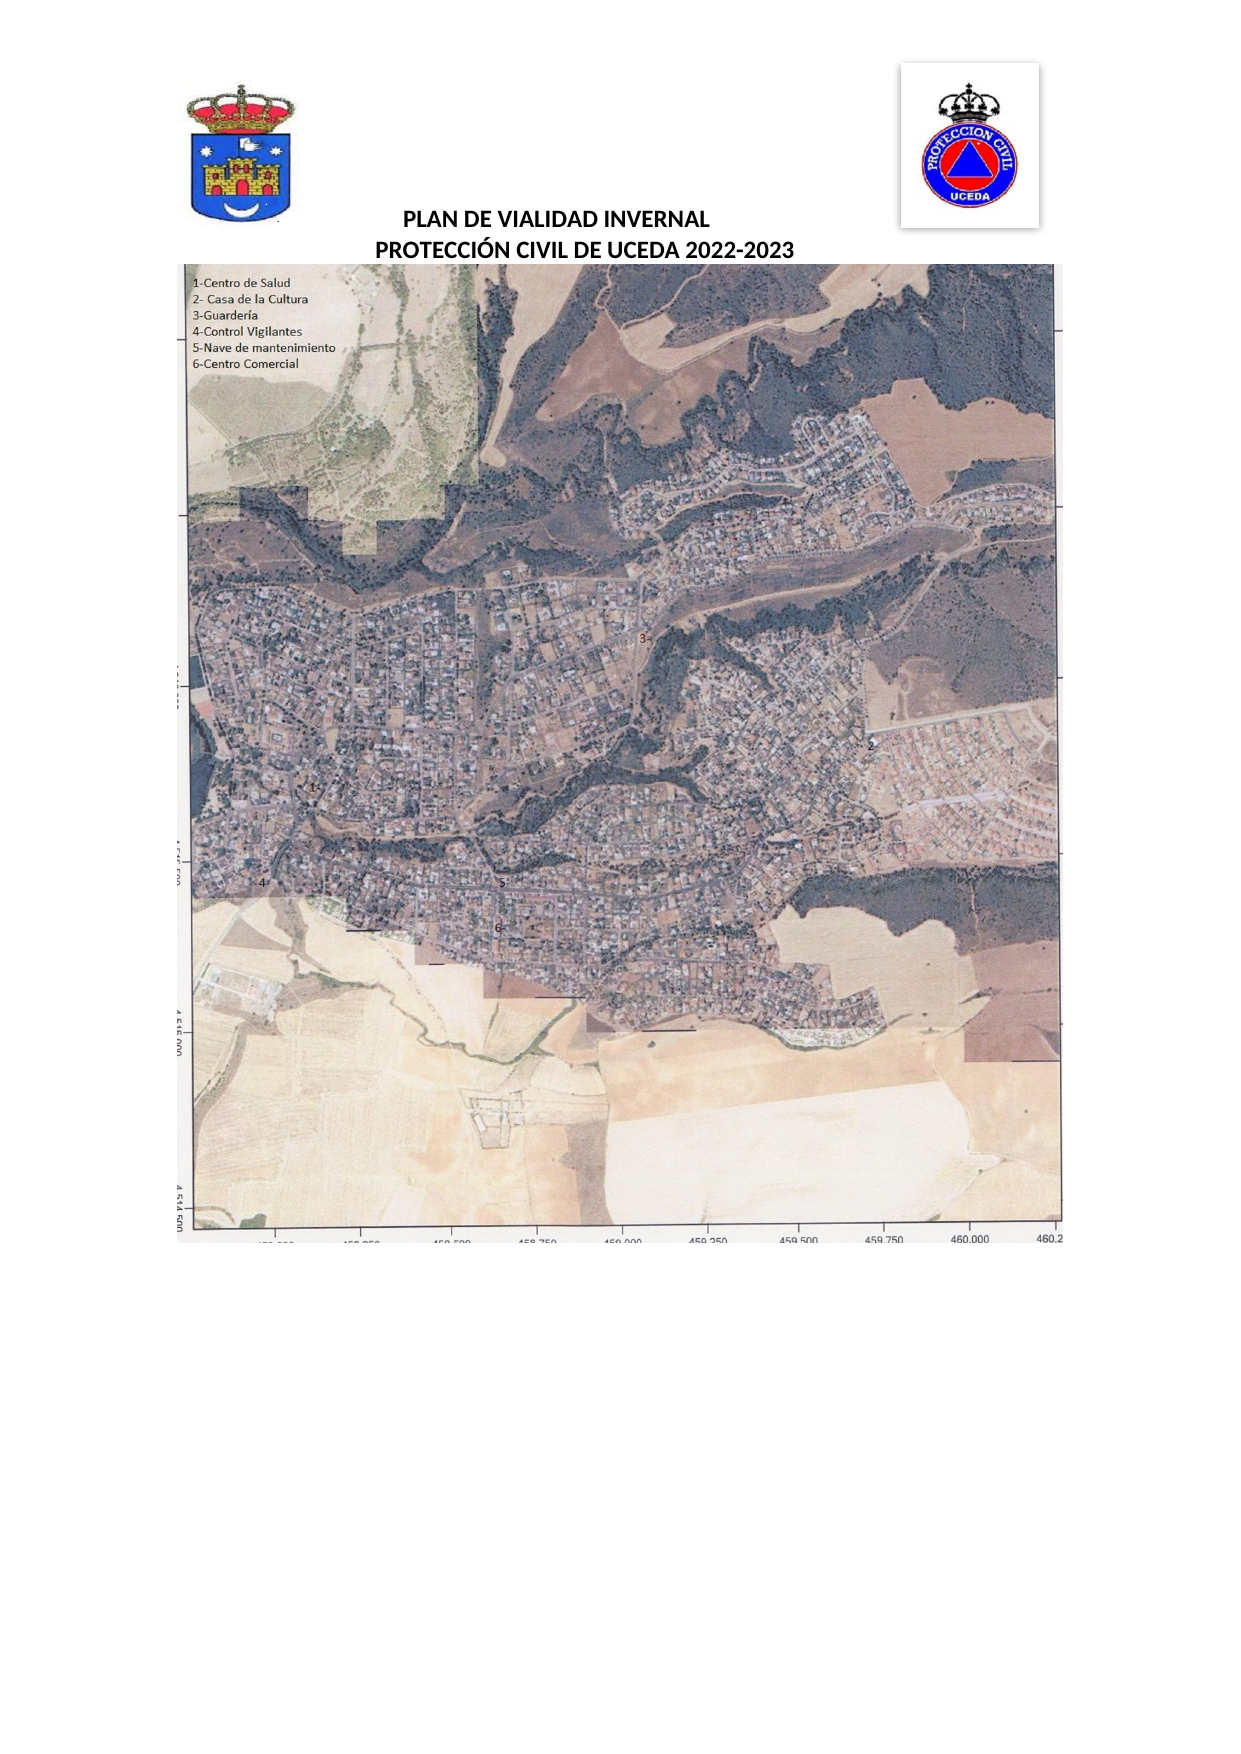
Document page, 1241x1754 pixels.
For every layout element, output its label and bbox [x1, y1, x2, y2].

picture [177, 80, 301, 228]
picture [915, 78, 1025, 213]
picture [177, 264, 1063, 1243]
